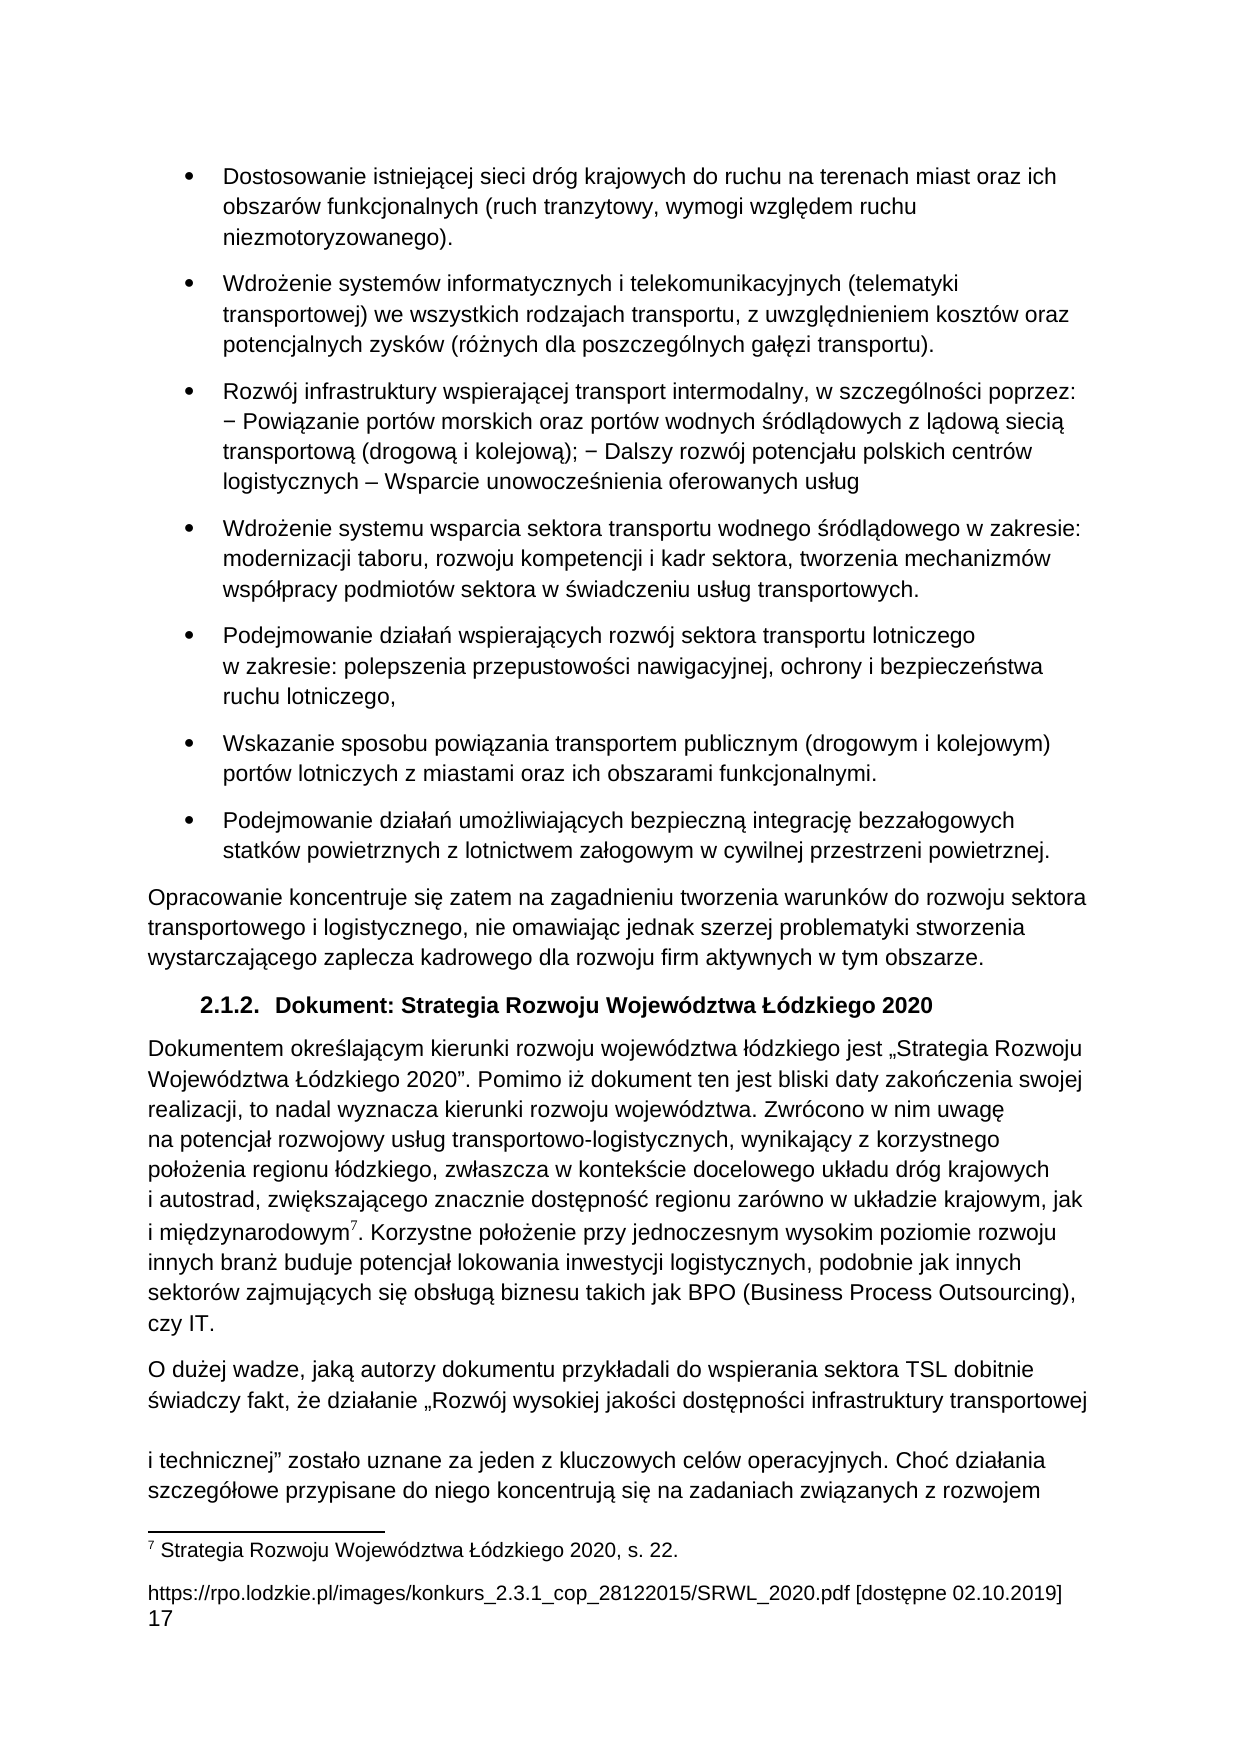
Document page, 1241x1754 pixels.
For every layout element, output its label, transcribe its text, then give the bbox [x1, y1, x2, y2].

list Podejmowanie działań umożliwiających bezpieczną integrację bezzałogowych statków powietrznych z lotnictwem załogowym w cywilnej przestrzeni powietrznej. [185, 807, 1092, 863]
list Wdrożenie systemu wsparcia sektora transportu wodnego śródlądowego w zakresie: modernizacji taboru, rozwoju kompetencji i kadr sektora, tworzenia mechanizmów współpracy podmiotów sektora w świadczeniu usług transportowych. [185, 515, 1092, 602]
list Wdrożenie systemów informatycznych i telekomunikacyjnych (telematyki transportowej) we wszystkich rodzajach transportu, z uwzględnieniem kosztów oraz potencjalnych zysków (różnych dla poszczególnych gałęzi transportu). [185, 270, 1092, 357]
list Wskazanie sposobu powiązania transportem publicznym (drogowym i kolejowym) portów lotniczych z miastami oraz ich obszarami funkcjonalnymi. [185, 730, 1092, 786]
list Podejmowanie działań wspierających rozwój sektora transportu lotniczego w zakresie: polepszenia przepustowości nawigacyjnej, ochrony i bezpieczeństwa ruchu lotniczego, [185, 622, 1092, 709]
subtitle Dokument: Strategia Rozwoju Województwa Łódzkiego 2020 [200, 991, 1092, 1019]
text Dokumentem określającym kierunki rozwoju województwa łódzkiego jest „Strategia Rozwoju Województwa Łódzkiego 2020”. Pomimo iż dokument ten jest bliski daty zakończenia swojej realizacji, to nadal wyznacza kierunki rozwoju województwa. Zwrócono w nim uwagę na potencjał rozwojowy usług transportowo-logistycznych, wynikający z korzystnego położenia regionu łódzkiego, zwłaszcza w kontekście docelowego układu dróg krajowych i autostrad, zwiększającego znacznie dostępność regionu zarówno w układzie krajowym, jak i międzynarodowym. Korzystne położenie przy jednoczesnym wysokim poziomie rozwoju innych branż buduje potencjał lokowania inwestycji logistycznych, podobnie jak innych sektorów zajmujących się obsługą biznesu takich jak BPO (Business Process Outsourcing), czy IT. [148, 1035, 1092, 1336]
list Rozwój infrastruktury wspierającej transport intermodalny, w szczególności poprzez: − Powiązanie portów morskich oraz portów wodnych śródlądowych z lądową siecią transportową (drogową i kolejową); − Dalszy rozwój potencjału polskich centrów logistycznych – Wsparcie unowocześnienia oferowanych usług [185, 378, 1092, 494]
list Dostosowanie istniejącej sieci dróg krajowych do ruchu na terenach miast oraz ich obszarów funkcjonalnych (ruch tranzytowy, wymogi względem ruchu niezmotoryzowanego). [185, 163, 1092, 250]
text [148, 1356, 1092, 1504]
text Opracowanie koncentruje się zatem na zagadnieniu tworzenia warunków do rozwoju sektora transportowego i logistycznego, nie omawiając jednak szerzej problematyki stworzenia wystarczającego zaplecza kadrowego dla rozwoju firm aktywnych w tym obszarze. [148, 884, 1092, 971]
